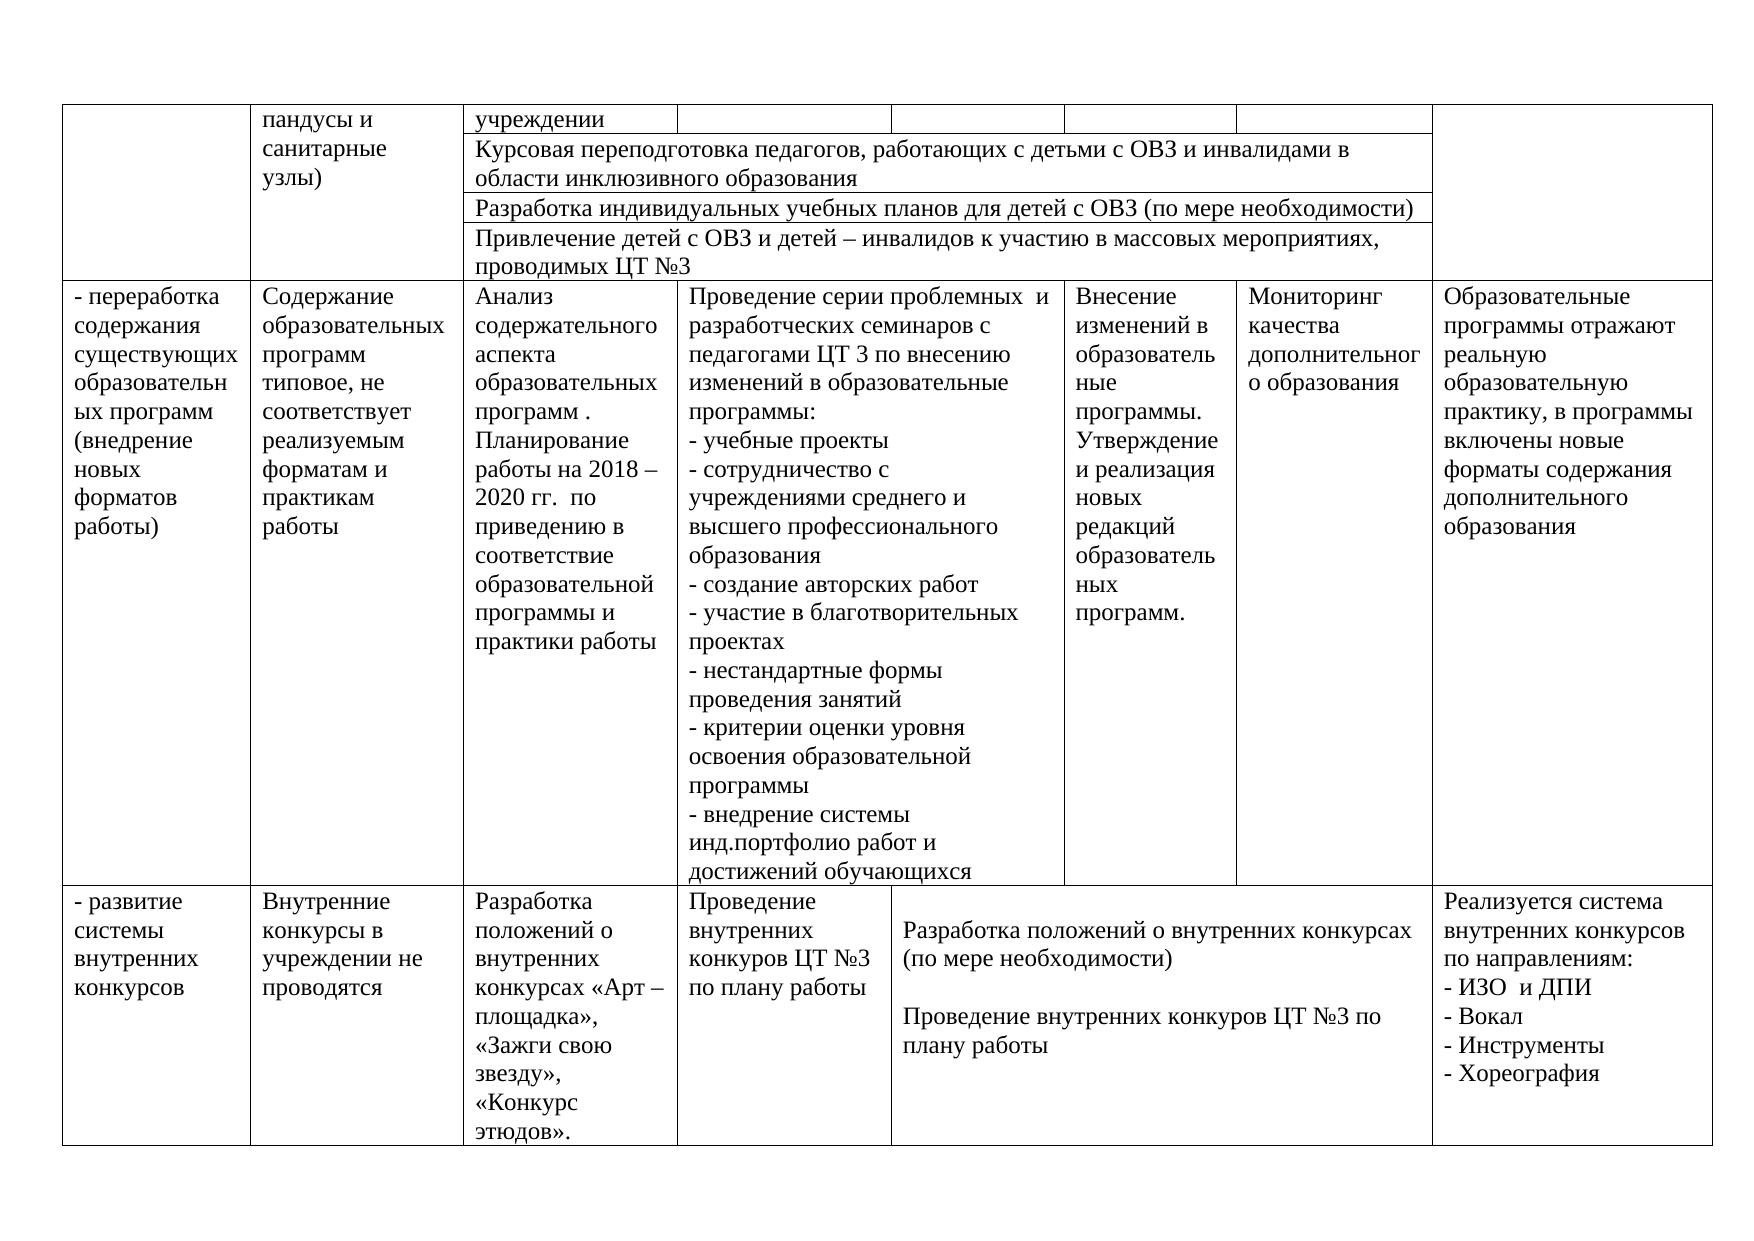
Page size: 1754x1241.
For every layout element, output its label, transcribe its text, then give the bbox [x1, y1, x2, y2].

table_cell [464, 105, 677, 133]
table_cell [1433, 886, 1712, 1145]
table_cell Разработка индивидуальных учебных планов для детей с ОВЗ (по мере необходимости) [464, 193, 1432, 222]
table_cell Анализ содержательного аспекта образовательных программ . Планирование работы на 2018 – 2020 гг. по приведению в соответствие образовательной программы и практики работы [464, 281, 677, 885]
table_cell - переработка содержания существующих образовательных программ (внедрение новых форматов работы) [63, 281, 250, 885]
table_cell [251, 105, 463, 280]
table_cell Привлечение детей с ОВЗ и детей – инвалидов к участию в массовых мероприятиях, проводимых ЦТ №3 [464, 223, 1432, 280]
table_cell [678, 886, 891, 1145]
table_cell Проведение серии проблемных и разработческих семинаров с педагогами ЦТ 3 по внесению изменений в образовательные программы: - учебные проекты - сотрудничество с учреждениями среднего и высшего профессионального образования - создание авторских работ - участие в благотворительных проектах - нестандартные формы проведения занятий - критерии оценки уровня освоения образовательной программы - внедрение системы инд.портфолио работ и достижений обучающихся [678, 281, 1064, 885]
table_cell Курсовая переподготовка педагогов, работающих с детьми с ОВЗ и инвалидами в области инклюзивного образования [464, 134, 1432, 192]
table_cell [678, 105, 891, 133]
table_cell Образовательные программы отражают реальную образовательную практику, в программы включены новые форматы содержания дополнительного образования [1433, 281, 1712, 885]
table_cell [892, 105, 1064, 133]
table_cell Содержание образовательных программ типовое, не соответствует реализуемым форматам и практикам работы [251, 281, 463, 885]
table_cell Мониторинг качества дополнительного образования [1237, 281, 1432, 885]
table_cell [892, 886, 1432, 1145]
table_cell Внесение изменений в образовательные программы. Утверждение и реализация новых редакций образовательных программ. [1065, 281, 1236, 885]
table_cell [1433, 105, 1712, 280]
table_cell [63, 886, 250, 1145]
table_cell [464, 886, 677, 1145]
table_cell [1065, 105, 1236, 133]
table_cell [1237, 105, 1432, 133]
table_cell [63, 105, 250, 280]
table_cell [251, 886, 463, 1145]
